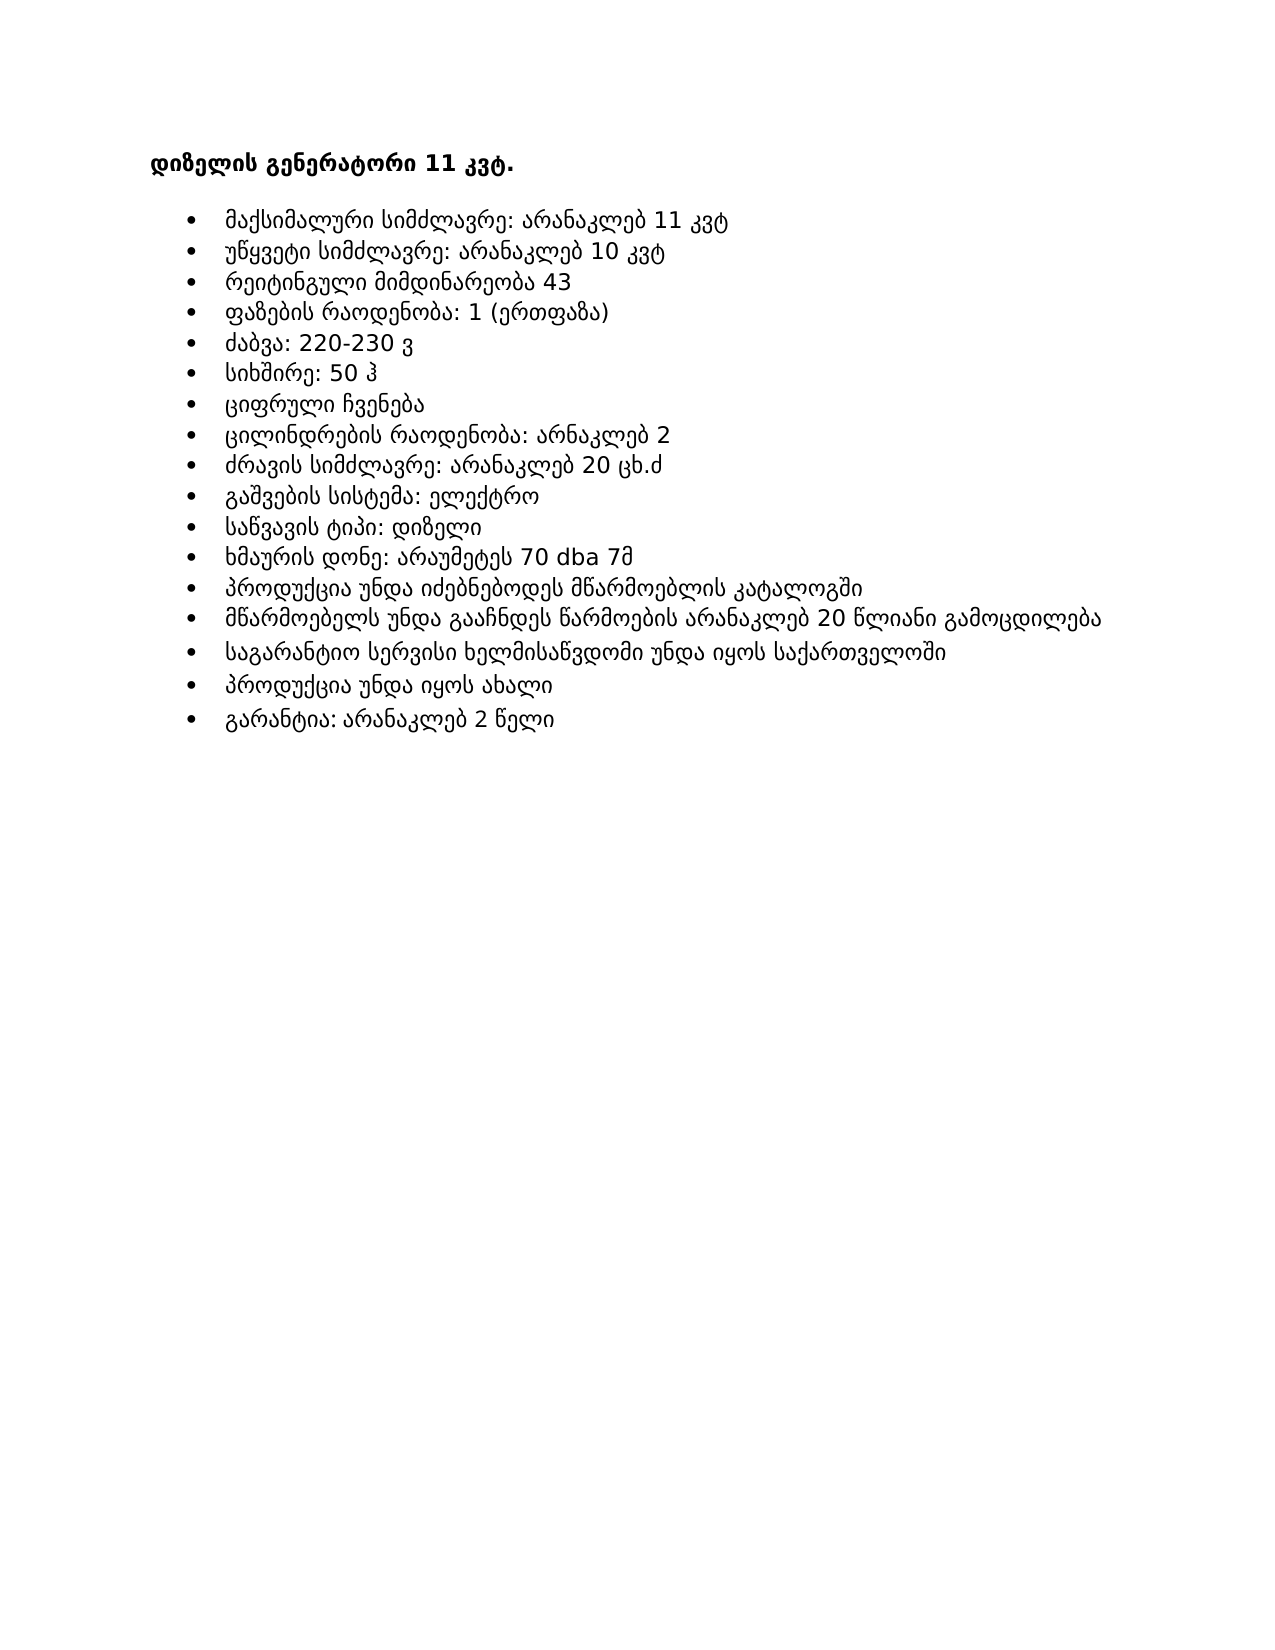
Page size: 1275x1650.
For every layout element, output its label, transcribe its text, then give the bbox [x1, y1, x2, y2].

list საგარანტიო სერვისი ხელმისაწვდომი უნდა იყოს საქართველოში [187, 636, 1125, 667]
list საწვავის ტიპი: დიზელი [187, 514, 1125, 540]
list ხმაურის დონე: არაუმეტეს 70 dba 7მ [187, 544, 1125, 571]
list გარანტია: არანაკლებ 2 წელი [187, 703, 1125, 734]
list მწარმოებელს უნდა გააჩნდეს წარმოების არანაკლებ 20 წლიანი გამოცდილება [187, 606, 1125, 632]
list ცილინდრების რაოდენობა: არნაკლებ 2 [187, 422, 1125, 448]
list მაქსიმალური სიმძლავრე: არანაკლებ 11 კვტ [187, 207, 1125, 234]
list გაშვების სისტემა: ელექტრო [187, 483, 1125, 510]
list ფაზების რაოდენობა: 1 (ერთფაზა) [187, 299, 1125, 326]
list სიხშირე: 50 ჰ [187, 361, 1125, 387]
list პროდუქცია უნდა იყოს ახალი [187, 672, 1125, 699]
list ძაბვა: 220-230 ვ [187, 330, 1125, 357]
list ციფრული ჩვენება [187, 391, 1125, 418]
text დიზელის გენერატორი 11 კვტ. [150, 150, 1125, 177]
list ძრავის სიმძლავრე: არანაკლებ 20 ცხ.ძ [187, 452, 1125, 479]
list პროდუქცია უნდა იძებნებოდეს მწარმოებლის კატალოგში [187, 575, 1125, 602]
list რეიტინგული მიმდინარეობა 43 [187, 269, 1125, 295]
list უწყვეტი სიმძლავრე: არანაკლებ 10 კვტ [187, 238, 1125, 265]
